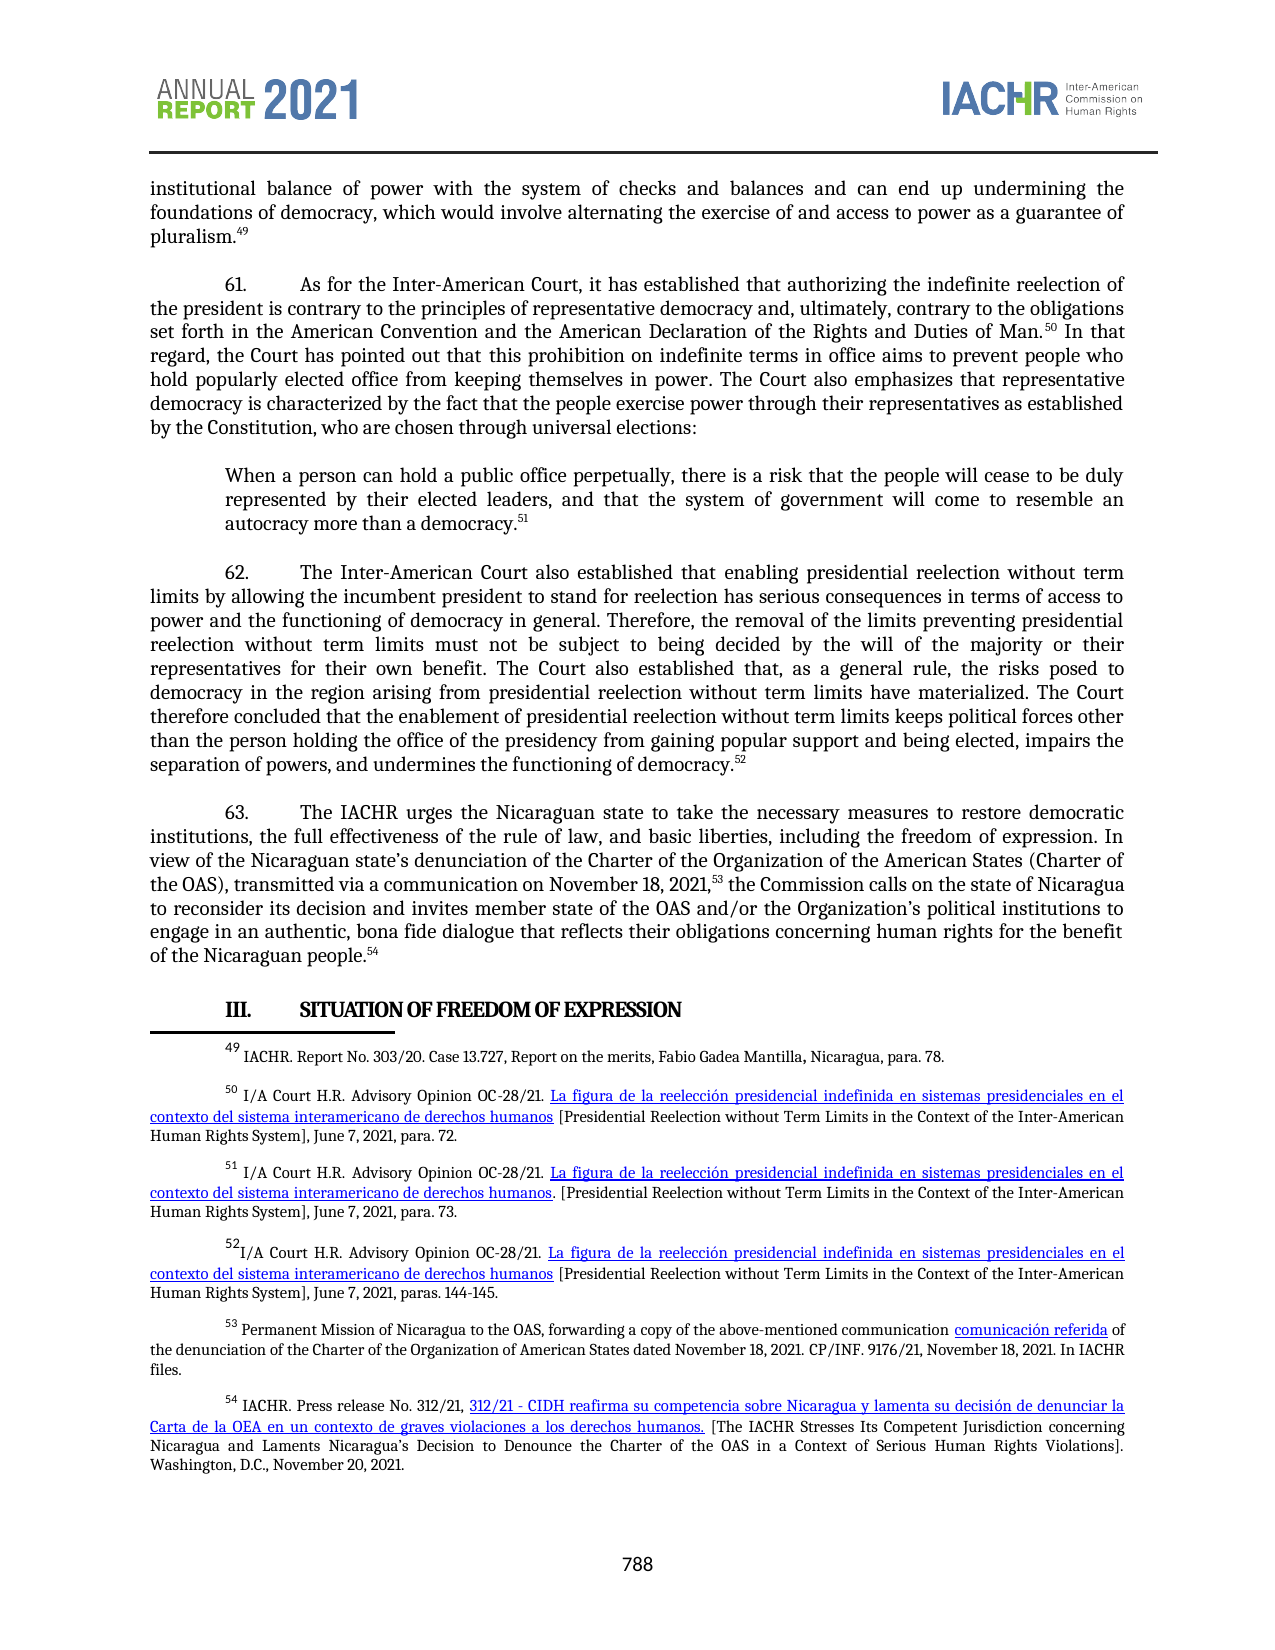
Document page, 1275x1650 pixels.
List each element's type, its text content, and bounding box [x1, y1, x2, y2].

picture [935, 73, 1159, 125]
list The IACHR urges the Nicaraguan state to take the necessary measures to restore democratic institutions, the full effectiveness of the rule of law, and basic liberties, including the freedom of expression. In view of the Nicaraguan state’s denunciation of the Charter of the Organization of the American States (Charter of the OAS), transmitted via a communication on November 18, 2021, the Commission calls on the state of Nicaragua to reconsider its decision and invites member state of the OAS and/or the Organization’s political institutions to engage in an authentic, bona fide dialogue that reflects their obligations concerning human rights for the benefit of the Nicaraguan people. [150, 800, 1125, 968]
list The Inter-American Court also established that enabling presidential reelection without term limits by allowing the incumbent president to stand for reelection has serious consequences in terms of access to power and the functioning of democracy in general. Therefore, the removal of the limits preventing presidential reelection without term limits must not be subject to being decided by the will of the majority or their representatives for their own benefit. The Court also established that, as a general rule, the risks posed to democracy in the region arising from presidential reelection without term limits have materialized. The Court therefore concluded that the enablement of presidential reelection without term limits keeps political forces other than the person holding the office of the presidency from gaining popular support and being elected, impairs the separation of powers, and undermines the functioning of democracy. [150, 561, 1125, 776]
list As for the Inter-American Court, it has established that authorizing the indefinite reelection of the president is contrary to the principles of representative democracy and, ultimately, contrary to the obligations set forth in the American Convention and the American Declaration of the Rights and Duties of Man. In that regard, the Court has pointed out that this prohibition on indefinite terms in office aims to prevent people who hold popularly elected office from keeping themselves in power. The Court also emphasizes that representative democracy is characterized by the fact that the people exercise power through their representatives as established by the Constitution, who are chosen through universal elections: [150, 272, 1125, 440]
picture [150, 73, 366, 124]
subtitle SITUATION OF FREEDOM OF EXPRESSION [225, 997, 1125, 1023]
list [150, 176, 1125, 248]
list When a person can hold a public office perpetually, there is a risk that the people will cease to be duly represented by their elected leaders, and that the system of government will come to resemble an autocracy more than a democracy. [225, 464, 1125, 536]
